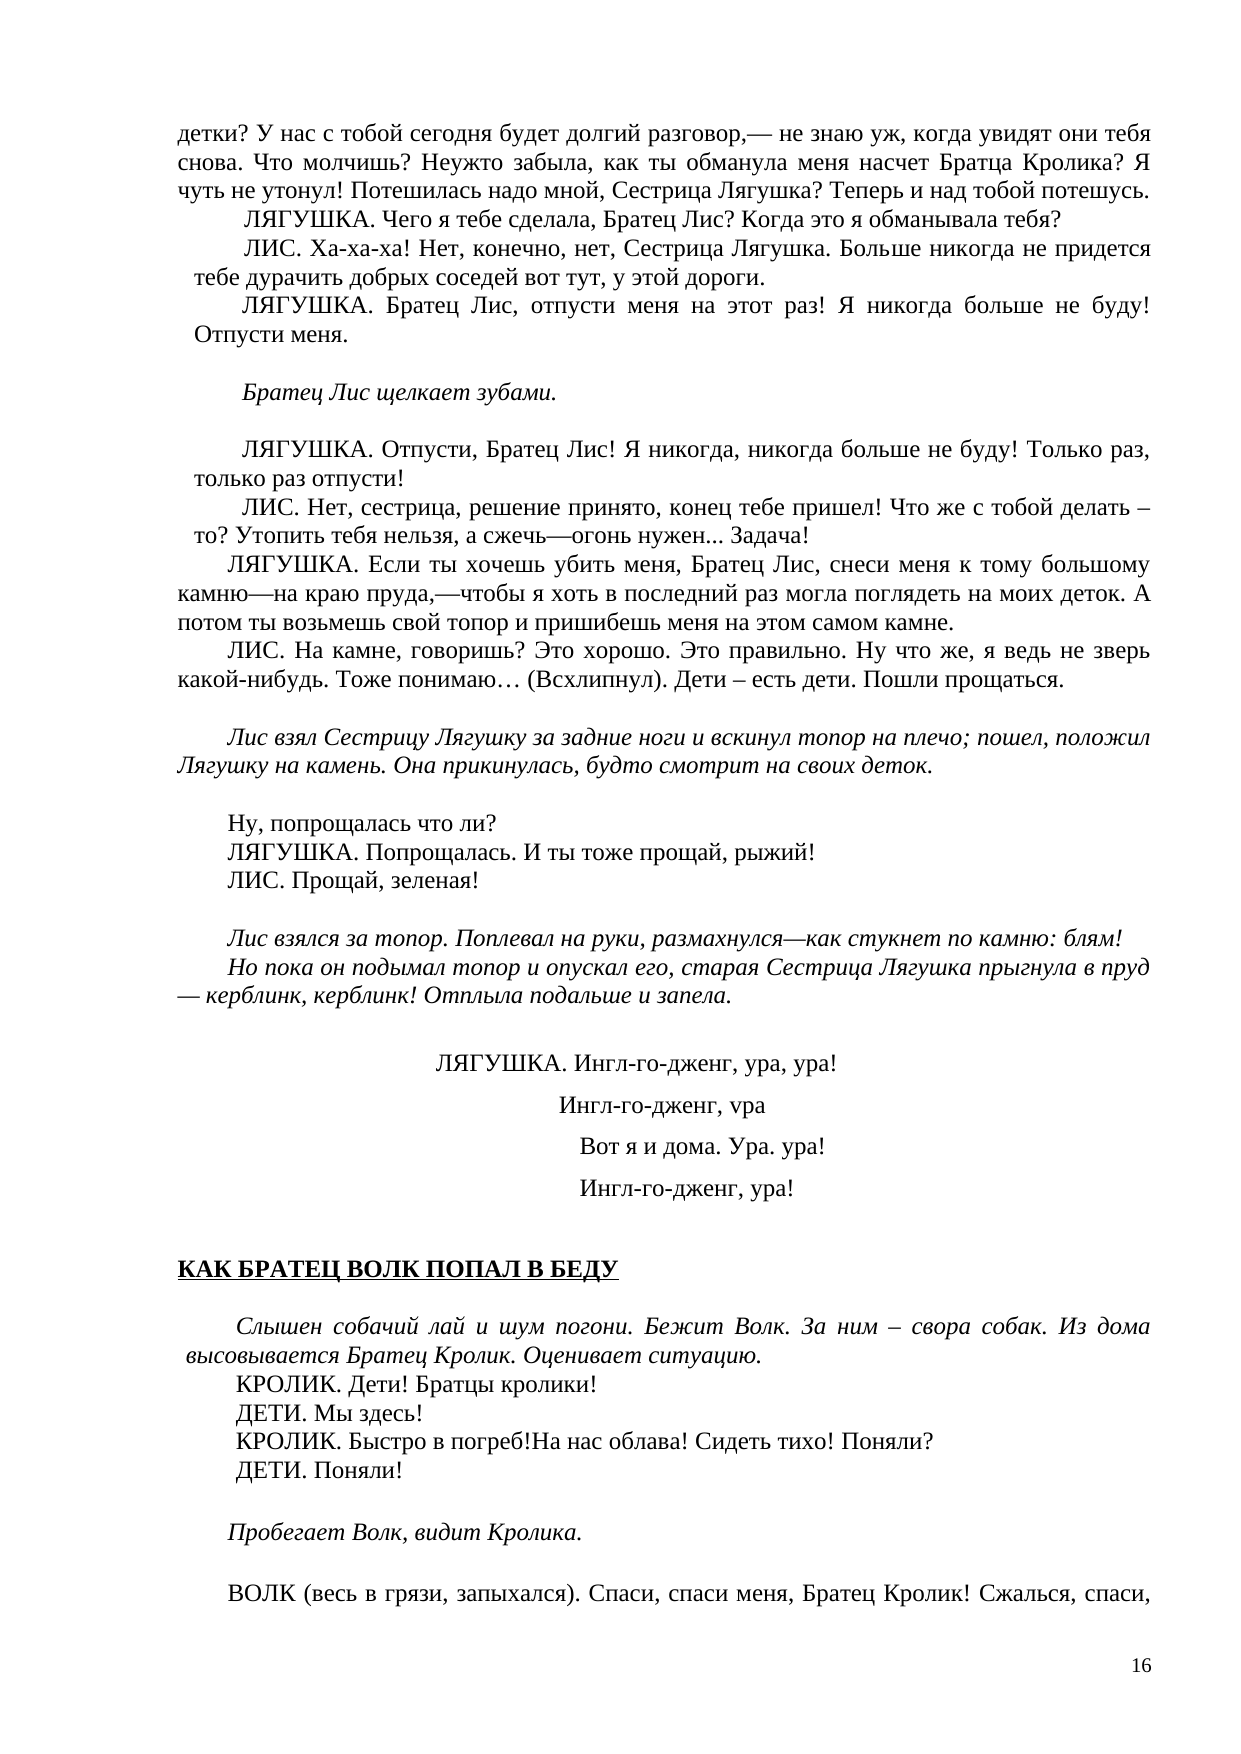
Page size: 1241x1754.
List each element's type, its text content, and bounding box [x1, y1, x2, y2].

text Ингл-го-дженг, vpa [477, 1090, 985, 1119]
text ЛИС. На камне, говоришь? Это хорошо. Это правильно. Ну что же, я ведь не зверь какой-нибудь. Тоже понимаю… (Всхлипнул). Дети – есть дети. Пошли прощаться. [177, 636, 1152, 693]
text Лис взял Сестрицу Лягушку за задние ноги и вскинул топор на плечо; пошел, положил Лягушку на камень. Она прикинулась, будто смотрит на своих деток. [177, 722, 1152, 779]
text ЛЯГУШКА. Если ты хочешь убить меня, Братец Лис, снеси меня к тому большому камню—на краю пруда,—чтобы я хоть в последний раз могла поглядеть на моих деток. А потом ты возьмешь свой топор и пришибешь меня на этом самом камне. [177, 549, 1152, 636]
text ЛЯГУШКА. Отпусти, Братец Лис! Я никогда, никогда больше не буду! Только раз, только раз отпусти! [194, 434, 1152, 492]
subtitle КАК БРАТЕЦ ВОЛК ПОПАЛ В БЕДУ [177, 1254, 1152, 1283]
text Слышен собачий лай и шум погони. Бежит Волк. За ним – свора собак. Из дома высовывается Братец Кролик. Оценивает ситуацию. [186, 1311, 1152, 1369]
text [177, 118, 1152, 204]
text ЛИС. Прощай, зеленая! [177, 866, 1152, 894]
text Братец Лис щелкает зубами. [194, 377, 1152, 406]
text ЛИС. Нет, сестрица, решение принято, конец тебе пришел! Что же с тобой делать –то? Утопить тебя нельзя, а сжечь—огонь нужен... Задача! [194, 492, 1152, 549]
text Лис взялся за топор. Поплевал на руки, размахнулся—как стукнет по камню: блям! [177, 923, 1152, 952]
text ЛЯГУШКА. Ингл-го-дженг, ура, ура! [386, 1048, 985, 1077]
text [227, 1578, 1152, 1607]
text Пробегает Волк, видит Кролика. [227, 1517, 1152, 1546]
text КРОЛИК. Быстро в погреб!На нас облава! Сидеть тихо! Поняли? [186, 1426, 1152, 1455]
text Ну, попрощалась что ли? [177, 808, 1152, 837]
text ЛЯГУШКА. Чего я тебе сделала, Братец Лис? Когда это я обманывала тебя? [194, 204, 1152, 233]
text ДЕТИ. Поняли! [186, 1455, 1152, 1484]
text ЛЯГУШКА. Братец Лис, отпусти меня на этот раз! Я никогда больше не буду! Отпусти меня. [194, 291, 1152, 348]
text Но пока он подымал топор и опускал его, старая Сестрица Лягушка прыгнула в пруд — керблинк, керблинк! Отплыла подальше и запела. [177, 952, 1152, 1009]
text КРОЛИК. Дети! Братцы кролики! [186, 1369, 1152, 1398]
text ЛИС. Ха-ха-ха! Нет, конечно, нет, Сестрица Лягушка. Больше никогда не придется тебе дурачить добрых соседей вот тут, у этой дороги. [194, 233, 1152, 291]
text ДЕТИ. Мы здесь! [186, 1398, 1152, 1426]
text Ингл-го-дженг, ура! [386, 1173, 985, 1202]
text Вот я и дома. Ура. ура! [386, 1131, 985, 1160]
text ЛЯГУШКА. Попрощалась. И ты тоже прощай, рыжий! [177, 837, 1152, 866]
